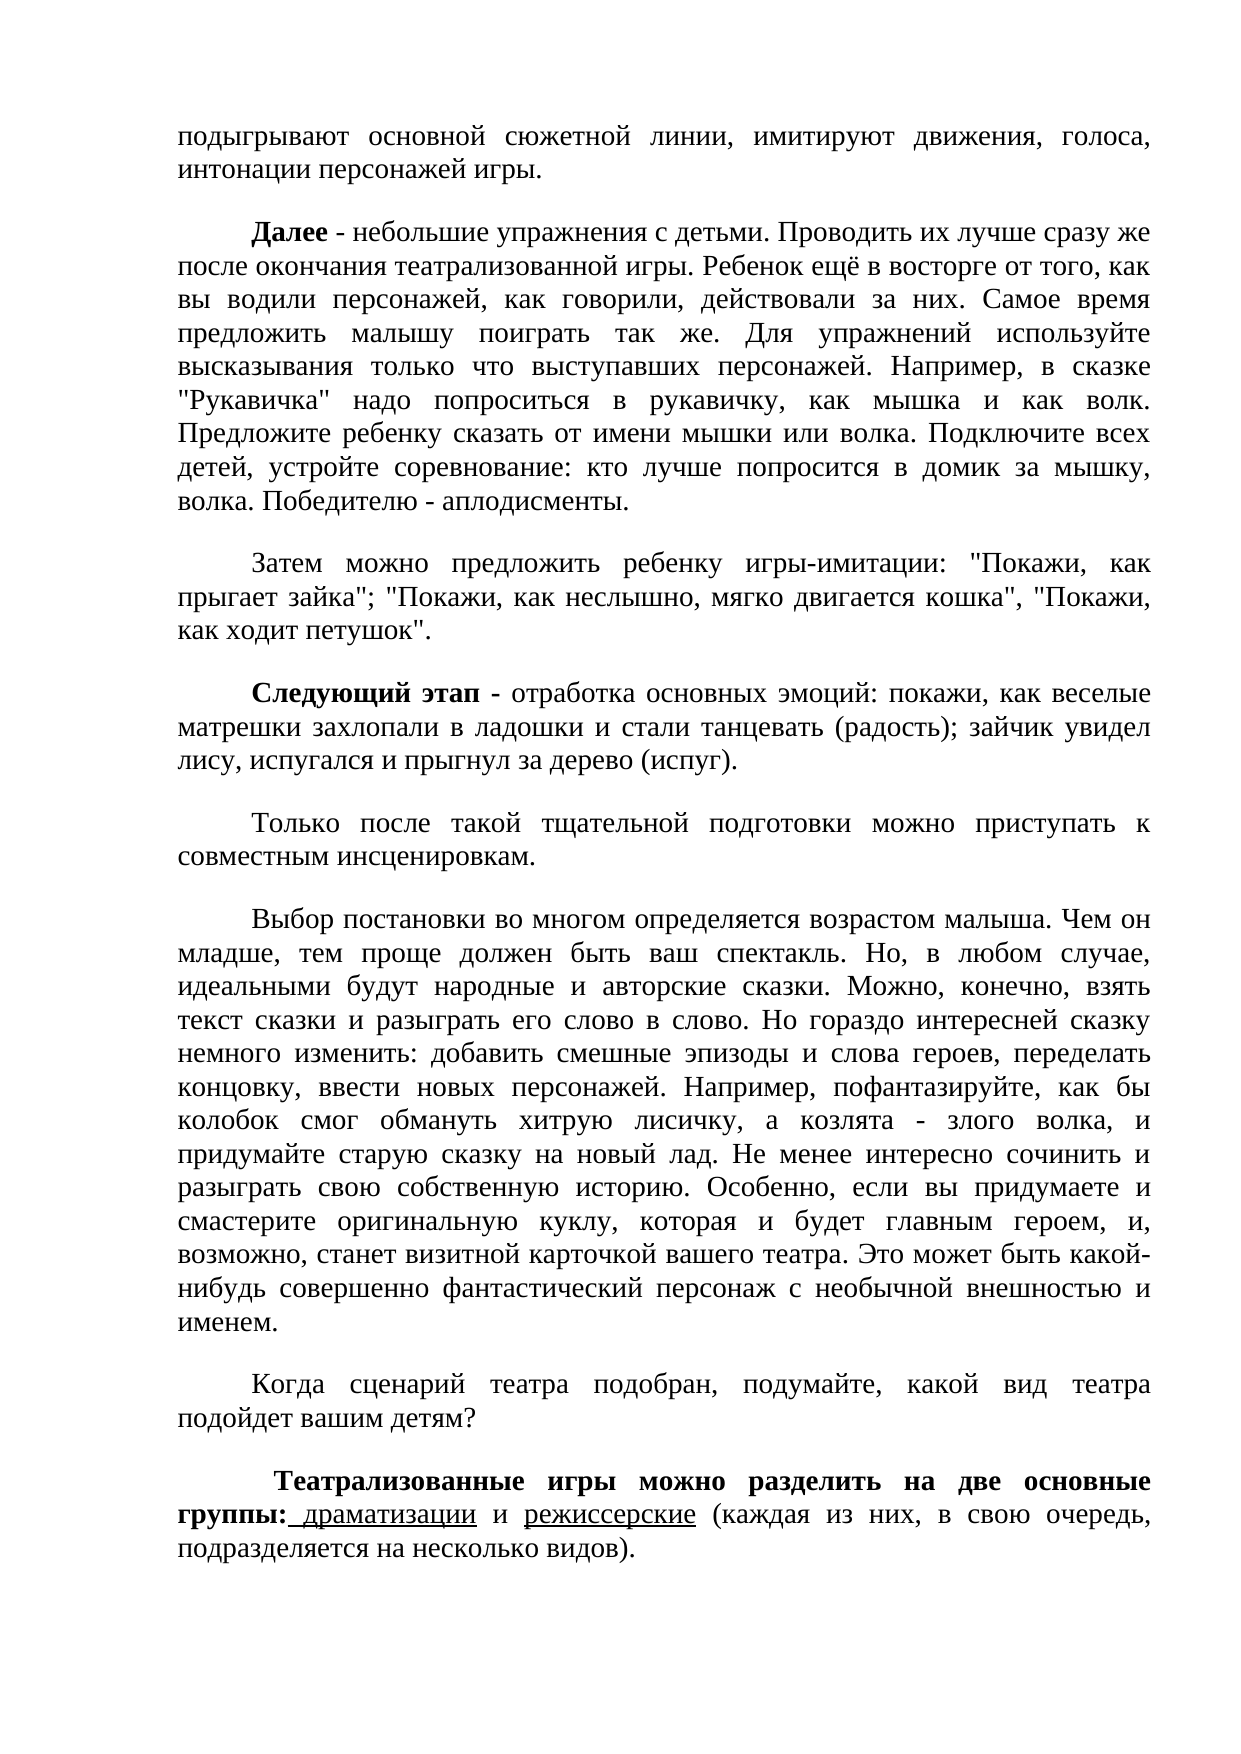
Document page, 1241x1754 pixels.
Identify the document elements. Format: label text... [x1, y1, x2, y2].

text Выбор постановки во многом определяется возрастом малыша. Чем он младше, тем проще должен быть ваш спектакль. Но, в любом случае, идеальными будут народные и авторские сказки. Можно, конечно, взять текст сказки и разыграть его слово в слово. Но гораздо интересней сказку немного изменить: добавить смешные эпизоды и слова героев, переделать концовку, ввести новых персонажей. Например, пофантазируйте, как бы колобок смог обмануть хитрую лисичку, а козлята - злого волка, и придумайте старую сказку на новый лад. Не менее интересно сочинить и разыграть свою собственную историю. Особенно, если вы придумаете и смастерите оригинальную куклу, которая и будет главным героем, и, возможно, станет визитной карточкой вашего театра. Это может быть какой-нибудь совершенно фантастический персонаж с необычной внешностью и именем. [177, 901, 1152, 1337]
text Затем можно предложить ребенку игры-имитации: "Покажи, как прыгает зайка"; "Покажи, как неслышно, мягко двигается кошка", "Покажи, как ходит петушок". [177, 545, 1152, 646]
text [177, 118, 1152, 185]
text Только после такой тщательной подготовки можно приступать к совместным инсценировкам. [177, 805, 1152, 872]
text Следующий этап - отработка основных эмоций: покажи, как веселые матрешки захлопали в ладошки и стали танцевать (радость); зайчик увидел лису, испугался и прыгнул за дерево (испуг). [177, 675, 1152, 776]
text Далее - небольшие упражнения с детьми. Проводить их лучше сразу же после окончания театрализованной игры. Ребенок ещё в восторге от того, как вы водили персонажей, как говорили, действовали за них. Самое время предложить малышу поиграть так же. Для упражнений используйте высказывания только что выступавших персонажей. Например, в сказке "Рукавичка" надо попроситься в рукавичку, как мышка и как волк. Предложите ребенку сказать от имени мышки или волка. Подключите всех детей, устройте соревнование: кто лучше попросится в домик за мышку, волка. Победителю - аплодисменты. [177, 214, 1152, 516]
text Когда сценарий театра подобран, подумайте, какой вид театра подойдет вашим детям? [177, 1366, 1152, 1433]
text Театрализованные игры можно разделить на две основные группы: драматизации и режиссерские (каждая из них, в свою очередь, подразделяется на несколько видов). [177, 1463, 1152, 1563]
